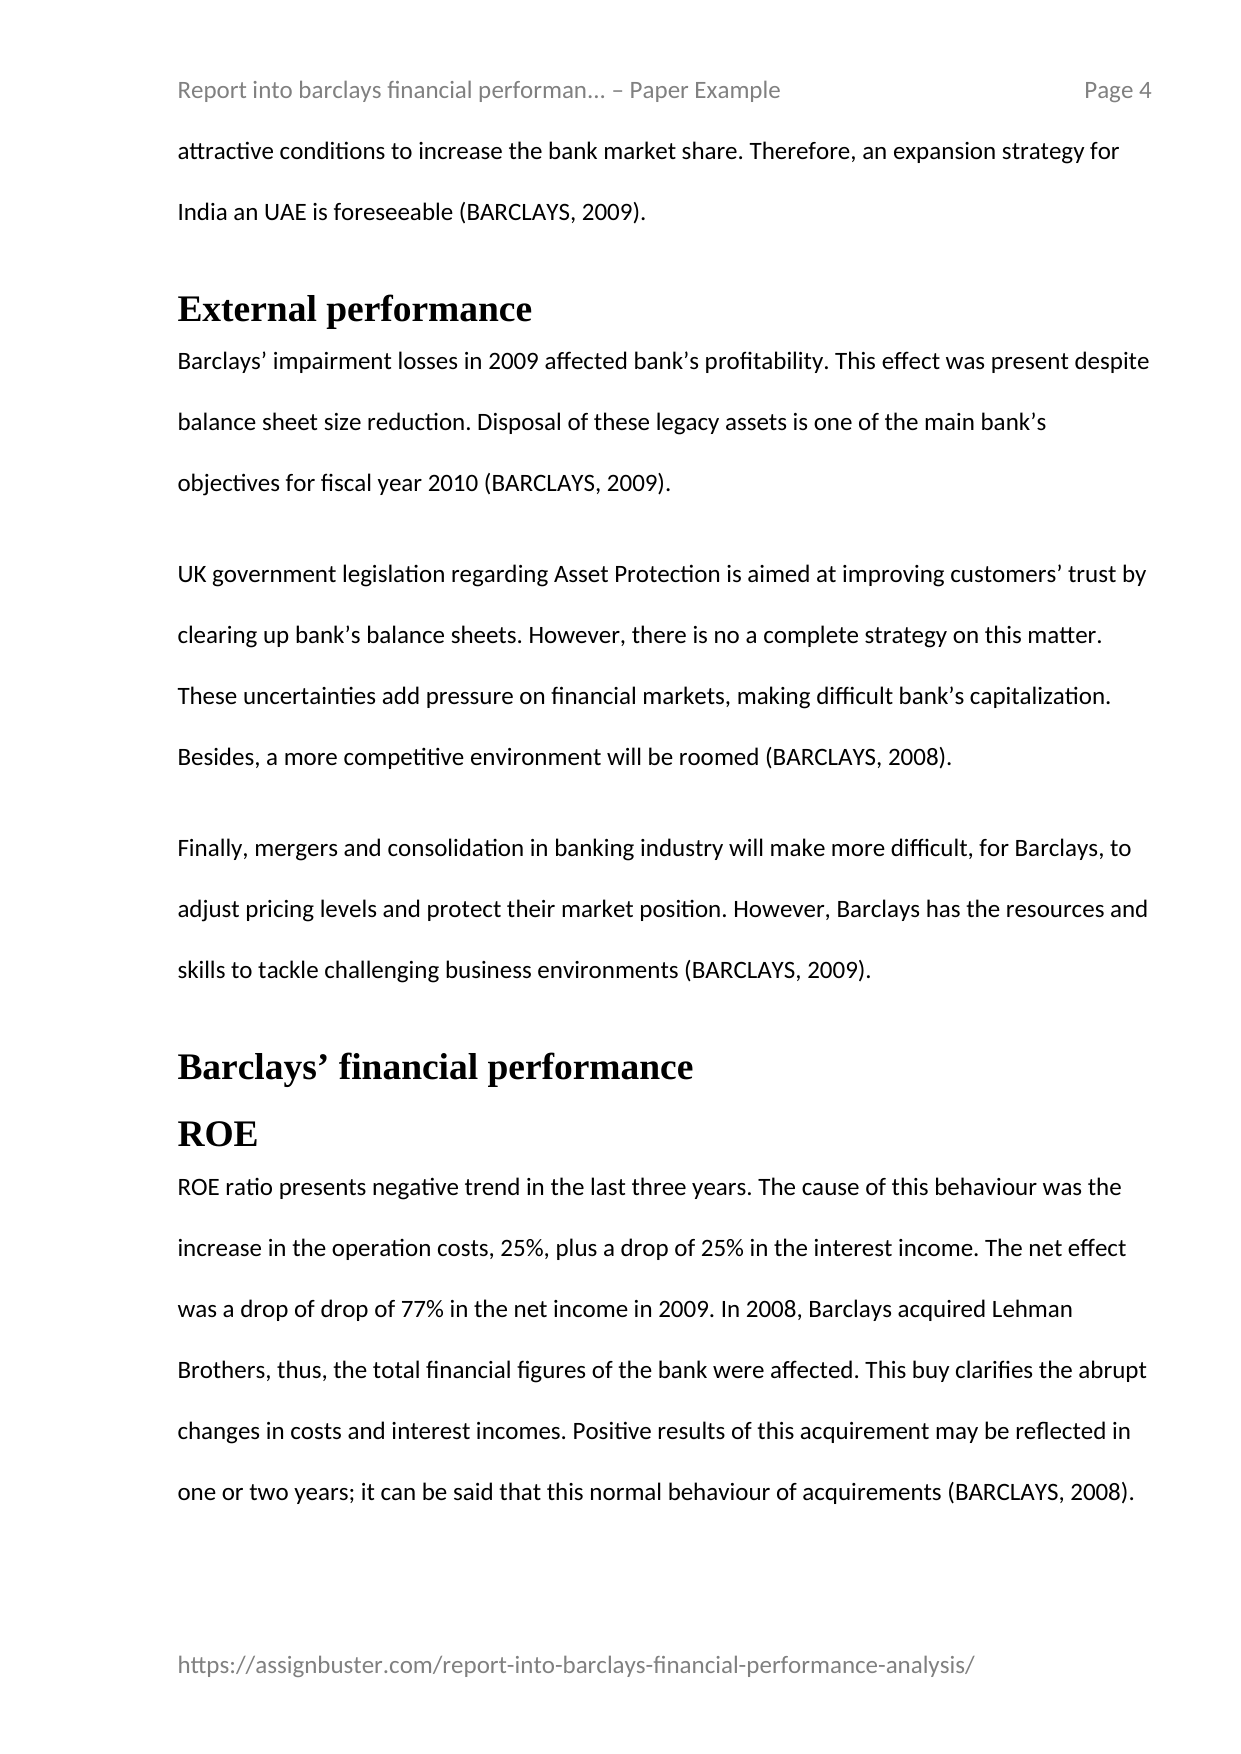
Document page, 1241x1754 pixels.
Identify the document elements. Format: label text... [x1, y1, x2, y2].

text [177, 135, 1152, 226]
subtitle External performance [177, 286, 1152, 329]
subtitle Barclays’ financial performance [177, 1044, 1152, 1087]
text UK government legislation regarding Asset Protection is aimed at improving customers’ trust by clearing up bank’s balance sheets. However, there is no a complete strategy on this matter. These uncertainties add pressure on financial markets, making difficult bank’s capitalization. Besides, a more competitive environment will be roomed (BARCLAYS, 2008). [177, 558, 1152, 772]
text Finally, mergers and consolidation in banking industry will make more difficult, for Barclays, to adjust pricing levels and protect their market position. However, Barclays has the resources and skills to tackle challenging business environments (BARCLAYS, 2009). [177, 832, 1152, 984]
subtitle ROE [177, 1112, 1152, 1155]
text Barclays’ impairment losses in 2009 affected bank’s profitability. This effect was present despite balance sheet size reduction. Disposal of these legacy assets is one of the main bank’s objectives for fiscal year 2010 (BARCLAYS, 2009). [177, 345, 1152, 498]
text ROE ratio presents negative trend in the last three years. The cause of this behaviour was the increase in the operation costs, 25%, plus a drop of 25% in the interest income. The net effect was a drop of drop of 77% in the net income in 2009. In 2008, Barclays acquired Lehman Brothers, thus, the total financial figures of the bank were affected. This buy clarifies the abrupt changes in costs and interest incomes. Positive results of this acquirement may be reflected in one or two years; it can be said that this normal behaviour of acquirements (BARCLAYS, 2008). [177, 1171, 1152, 1506]
